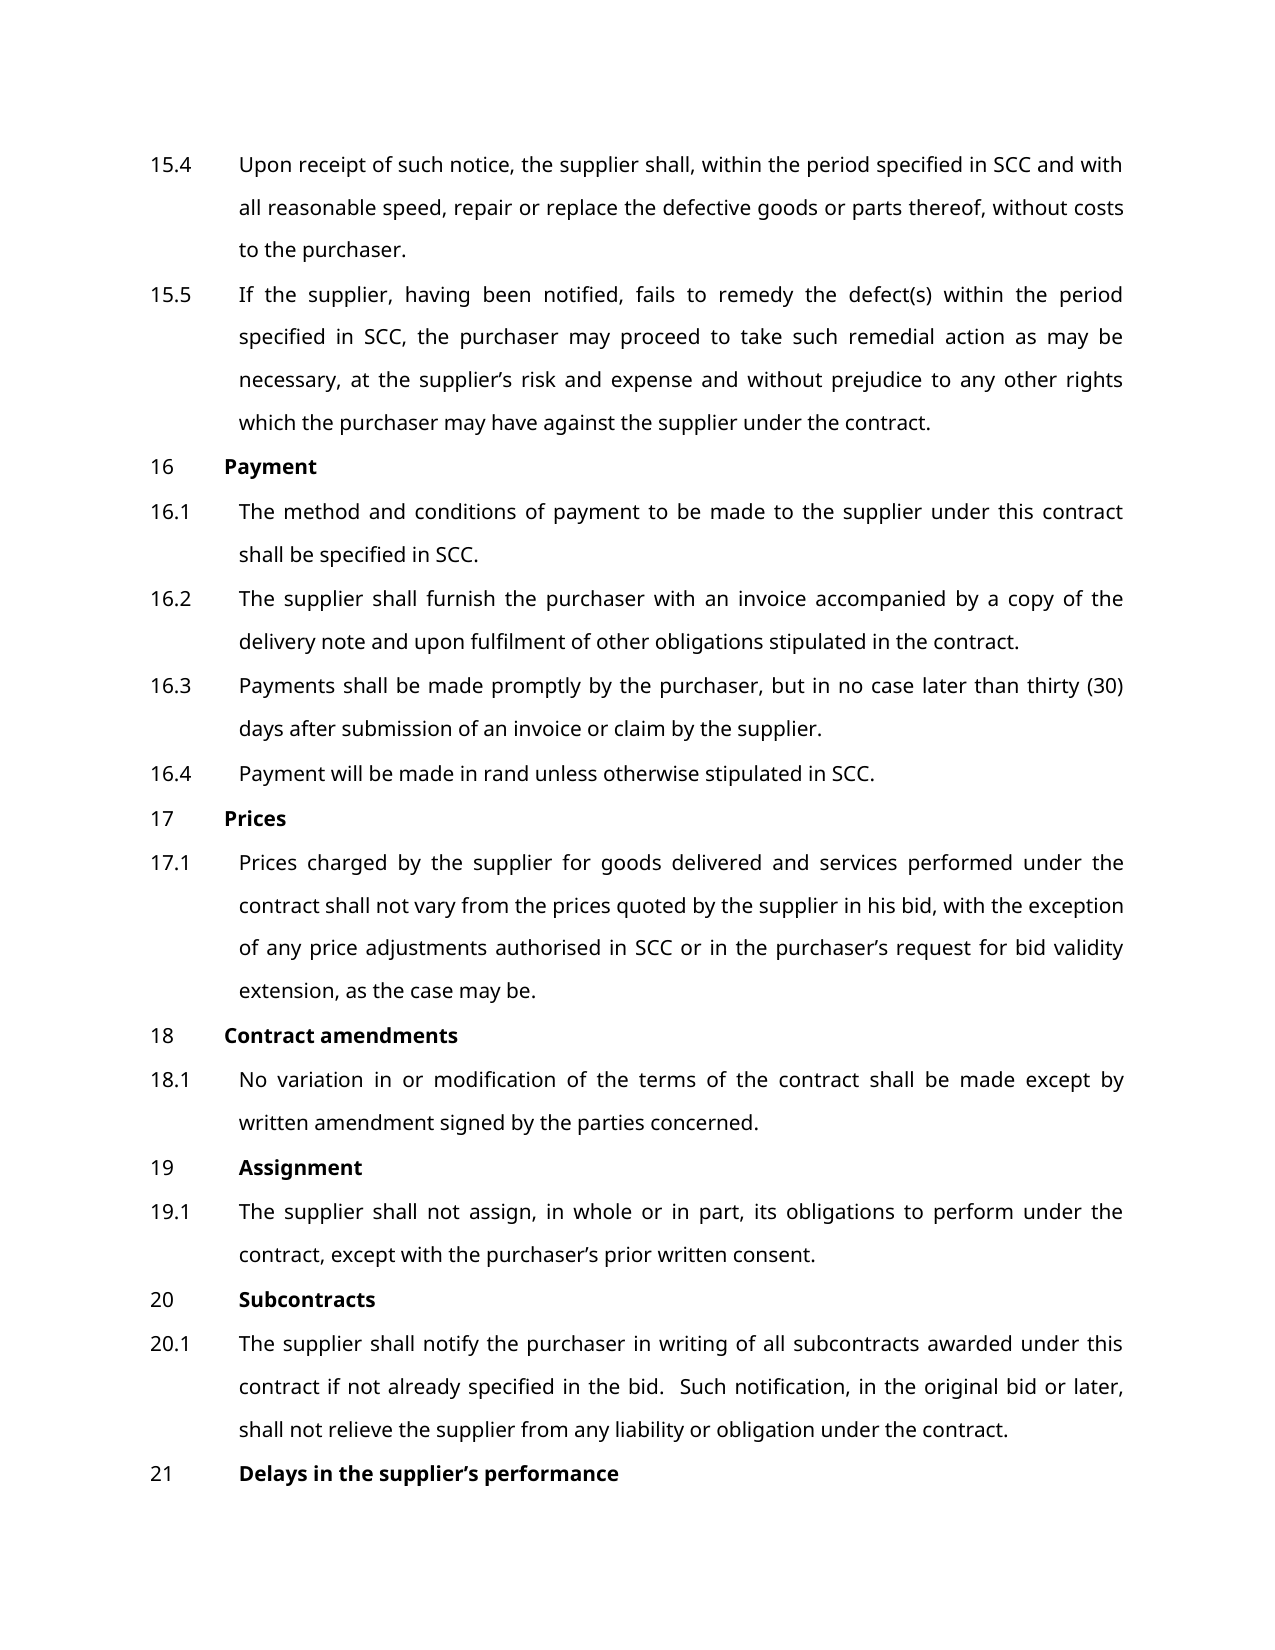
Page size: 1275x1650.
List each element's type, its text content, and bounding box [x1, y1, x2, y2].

text 16.3 Payments shall be made promptly by the purchaser, but in no case later than thirty (30) days after submission of an invoice or claim by the supplier. [150, 672, 1125, 743]
text 18.1 No variation in or modification of the terms of the contract shall be made except by written amendment signed by the parties concerned. [150, 1066, 1125, 1137]
text 15.4 Upon receipt of such notice, the supplier shall, within the period specified in SCC and with all reasonable speed, repair or replace the defective goods or parts thereof, without costs to the purchaser. [150, 150, 1125, 264]
text 20 Subcontracts [150, 1285, 1125, 1313]
text 16 Payment [150, 452, 1125, 481]
text 18 Contract amendments [150, 1021, 1125, 1049]
text 19.1 The supplier shall not assign, in whole or in part, its obligations to perform under the contract, except with the purchaser’s prior written consent. [150, 1197, 1125, 1268]
text 20.1 The supplier shall notify the purchaser in writing of all subcontracts awarded under this contract if not already specified in the bid. Such notification, in the original bid or later, shall not relieve the supplier from any liability or obligation under the contract. [150, 1329, 1125, 1443]
text 17 Prices [150, 804, 1125, 832]
text 16.4 Payment will be made in rand unless otherwise stipulated in SCC. [150, 759, 1125, 787]
text 16.2 The supplier shall furnish the purchaser with an invoice accompanied by a copy of the delivery note and upon fulfilment of other obligations stipulated in the contract. [150, 584, 1125, 655]
text 16.1 The method and conditions of payment to be made to the supplier under this contract shall be specified in SCC. [150, 497, 1125, 568]
text 19 Assignment [150, 1153, 1125, 1181]
text 15.5 If the supplier, having been notified, fails to remedy the defect(s) within the period specified in SCC, the purchaser may proceed to take such remedial action as may be necessary, at the supplier’s risk and expense and without prejudice to any other rights which the purchaser may have against the supplier under the contract. [150, 280, 1125, 436]
text 21 Delays in the supplier’s performance [150, 1459, 1125, 1488]
text 17.1 Prices charged by the supplier for goods delivered and services performed under the contract shall not vary from the prices quoted by the supplier in his bid, with the exception of any price adjustments authorised in SCC or in the purchaser’s request for bid validity extension, as the case may be. [150, 848, 1125, 1004]
